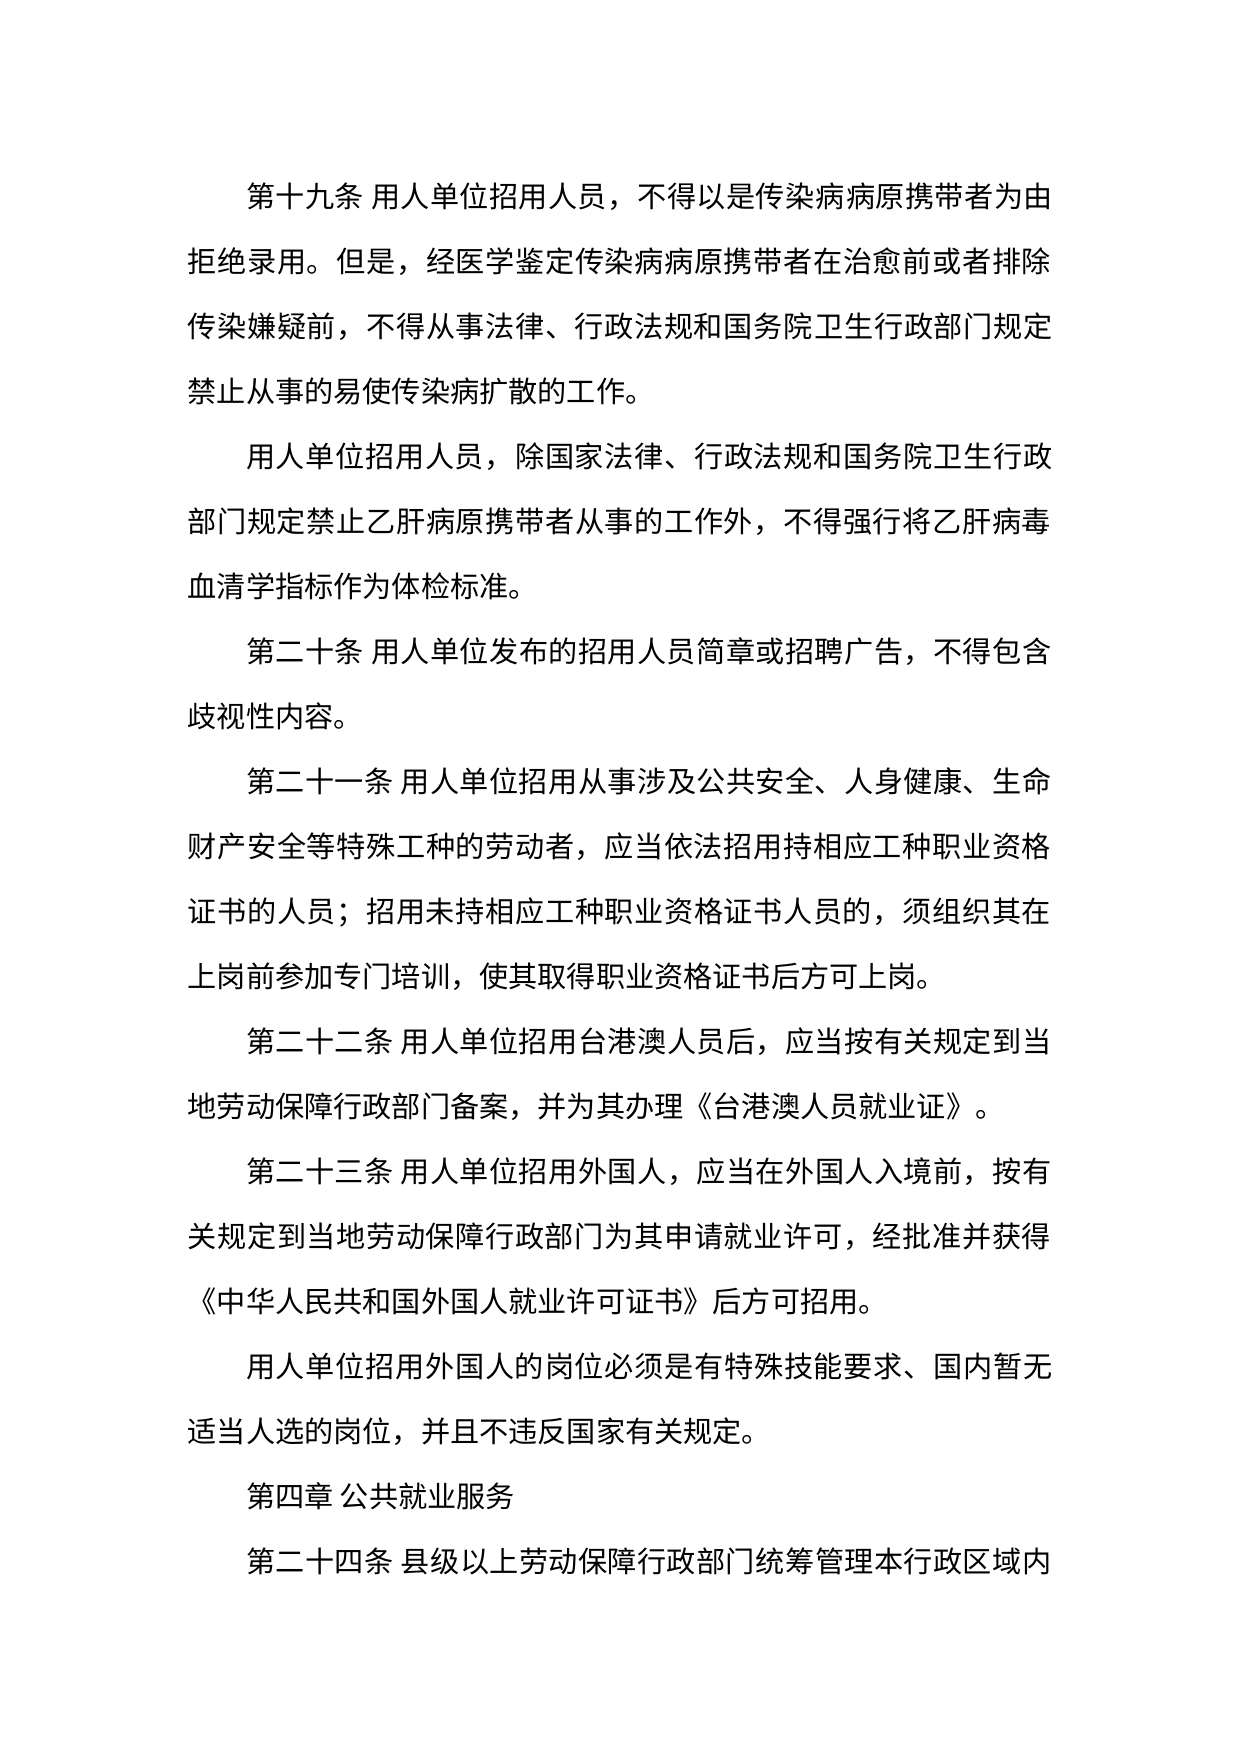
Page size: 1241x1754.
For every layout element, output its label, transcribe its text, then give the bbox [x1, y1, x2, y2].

text 用人单位招用人员，除国家法律、行政法规和国务院卫生行政部门规定禁止乙肝病原携带者从事的工作外，不得强行将乙肝病毒血清学指标作为体检标准。 [187, 422, 1053, 617]
text 第十九条 用人单位招用人员，不得以是传染病病原携带者为由拒绝录用。但是，经医学鉴定传染病病原携带者在治愈前或者排除传染嫌疑前，不得从事法律、行政法规和国务院卫生行政部门规定禁止从事的易使传染病扩散的工作。 [187, 162, 1053, 422]
text 第二十一条 用人单位招用从事涉及公共安全、人身健康、生命财产安全等特殊工种的劳动者，应当依法招用持相应工种职业资格证书的人员；招用未持相应工种职业资格证书人员的，须组织其在上岗前参加专门培训，使其取得职业资格证书后方可上岗。 [187, 747, 1053, 1007]
text 第二十三条 用人单位招用外国人，应当在外国人入境前，按有关规定到当地劳动保障行政部门为其申请就业许可，经批准并获得《中华人民共和国外国人就业许可证书》后方可招用。 [187, 1137, 1053, 1332]
text 第四章 公共就业服务 [187, 1462, 1053, 1527]
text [187, 1527, 1053, 1592]
text 第二十二条 用人单位招用台港澳人员后，应当按有关规定到当地劳动保障行政部门备案，并为其办理《台港澳人员就业证》。 [187, 1007, 1053, 1137]
text 第二十条 用人单位发布的招用人员简章或招聘广告，不得包含歧视性内容。 [187, 617, 1053, 747]
text 用人单位招用外国人的岗位必须是有特殊技能要求、国内暂无适当人选的岗位，并且不违反国家有关规定。 [187, 1332, 1053, 1462]
